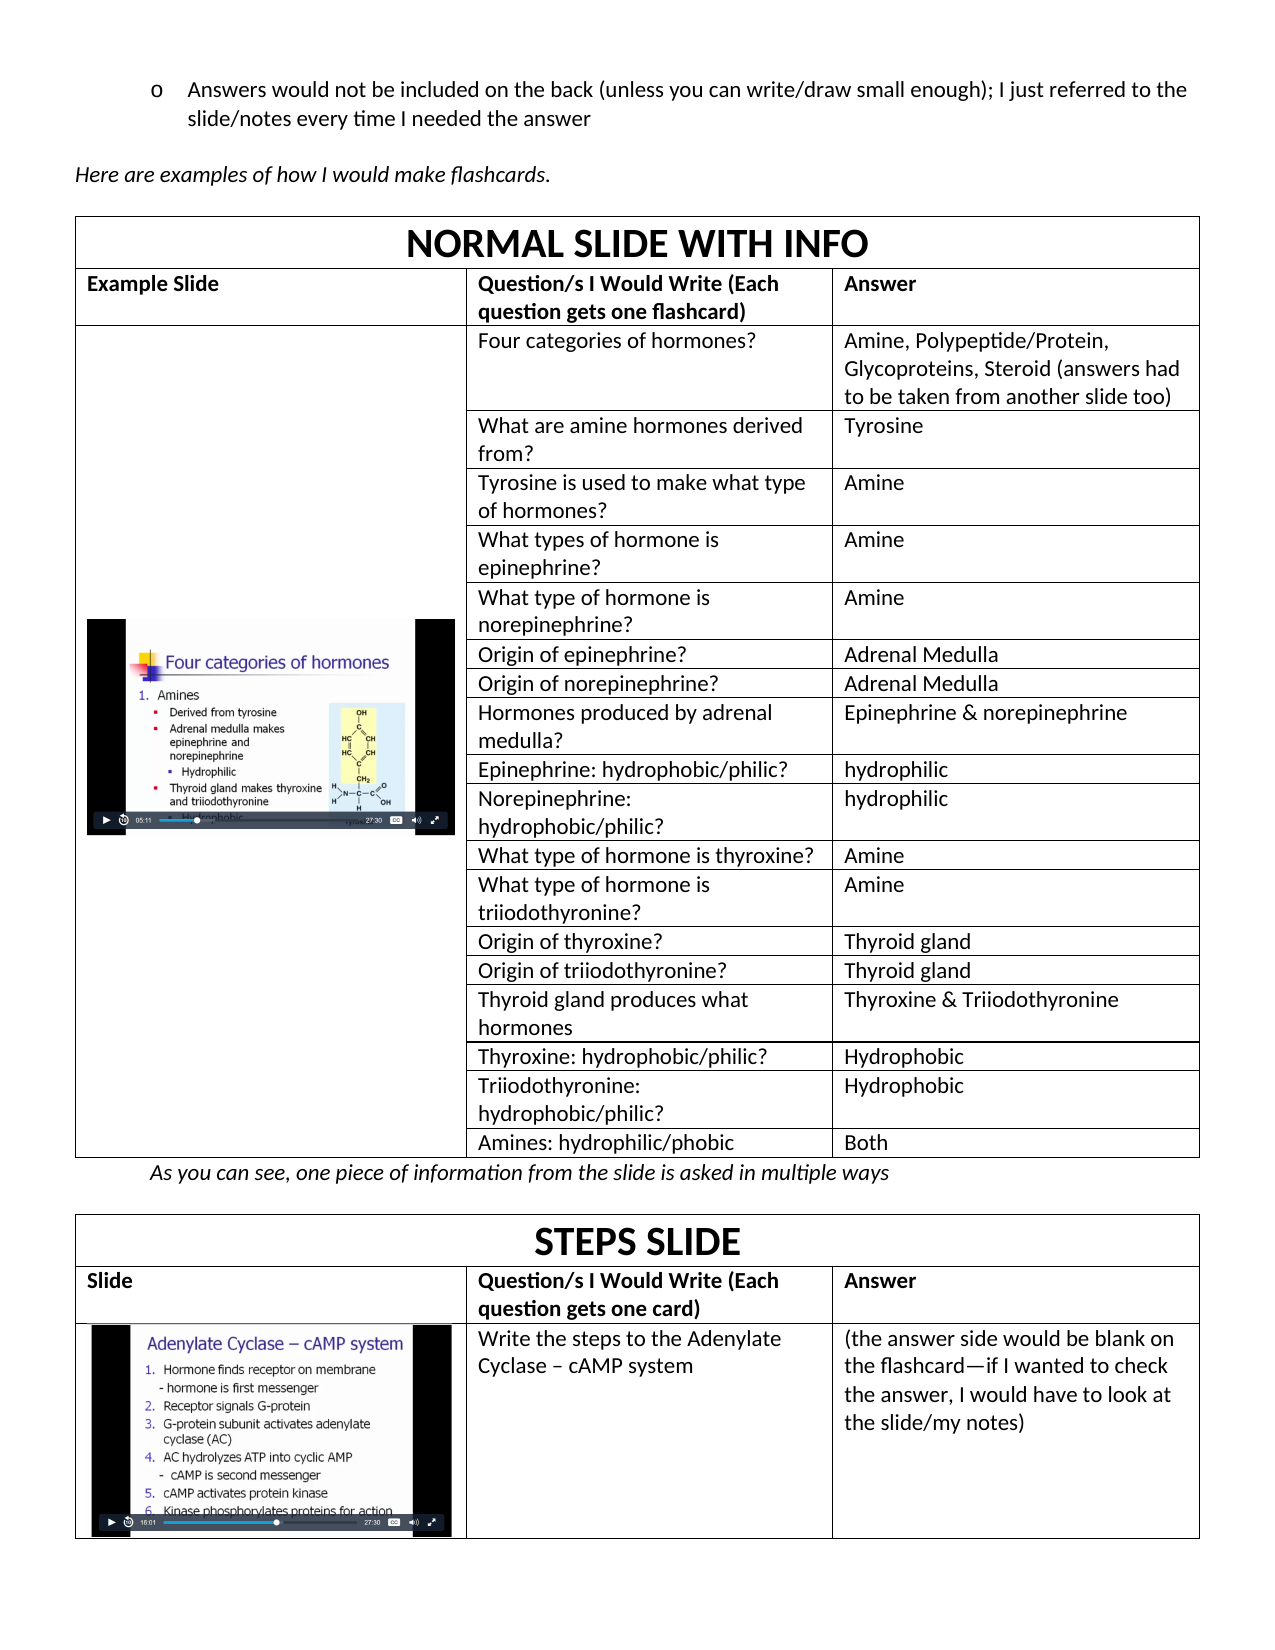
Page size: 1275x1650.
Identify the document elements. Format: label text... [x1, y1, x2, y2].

table_cell Amine, Polypeptide/Protein, Glycoproteins, Steroid (answers had to be taken from another slide too) [833, 326, 1199, 410]
table_cell Thyroid gland [833, 927, 1199, 955]
text As you can see, one piece of information from the slide is asked in multiple ways [75, 1158, 1200, 1186]
table_cell Slide [76, 1267, 466, 1323]
table_cell Hydrophobic [833, 1071, 1199, 1127]
table_cell Epinephrine & norepinephrine [833, 698, 1199, 754]
table_cell Amines: hydrophilic/phobic [467, 1129, 832, 1157]
table_cell Write the steps to the Adenylate Cyclase – cAMP system [467, 1324, 832, 1537]
table_cell Origin of triiodothyronine? [467, 956, 832, 984]
table_cell What types of hormone is epinephrine? [467, 526, 832, 582]
table_cell Thyroid gland produces what hormones [467, 985, 832, 1041]
text Here are examples of how I would make flashcards. [75, 160, 1200, 188]
picture [86, 1323, 453, 1538]
table_cell What type of hormone is triiodothyronine? [467, 870, 832, 926]
table_cell Hydrophobic [833, 1043, 1199, 1070]
table_cell Amine [833, 841, 1199, 869]
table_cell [833, 1324, 1199, 1537]
table_cell Tyrosine [833, 411, 1199, 467]
table_cell Norepinephrine: hydrophobic/philic? [467, 784, 832, 840]
table_cell Amine [833, 469, 1199, 524]
list Answers would not be included on the back (unless you can write/draw small enough); I just referred to the slide/notes every time I needed the answer [150, 75, 1200, 160]
table_cell hydrophilic [833, 755, 1199, 783]
table_cell Thyroxine: hydrophobic/philic? [467, 1043, 832, 1070]
table_cell Epinephrine: hydrophobic/philic? [467, 755, 832, 783]
table_cell Both [833, 1129, 1199, 1157]
picture [87, 619, 456, 836]
table_cell Origin of epinephrine? [467, 640, 832, 668]
table_cell [453, 1324, 466, 1537]
table_header STEPS SLIDE [76, 1215, 1199, 1266]
table_cell Adrenal Medulla [833, 640, 1199, 668]
table_cell Hormones produced by adrenal medulla? [467, 698, 832, 754]
table_cell Question/s I Would Write (Each question gets one flashcard) [467, 269, 832, 325]
table_cell What type of hormone is thyroxine? [467, 841, 832, 869]
table_cell Origin of thyroxine? [467, 927, 832, 955]
table_cell What are amine hormones derived from? [467, 411, 832, 467]
table_cell Question/s I Would Write (Each question gets one card) [467, 1267, 832, 1323]
table_cell Amine [833, 870, 1199, 926]
table_cell Amine [833, 526, 1199, 582]
table_cell Triiodothyronine: hydrophobic/philic? [467, 1071, 832, 1127]
table_cell Answer [833, 269, 1199, 325]
table_cell Thyroid gland [833, 956, 1199, 984]
table_cell hydrophilic [833, 784, 1199, 840]
table_cell Answer [833, 1267, 1199, 1323]
table_cell Adrenal Medulla [833, 669, 1199, 697]
table_cell Example Slide [76, 269, 466, 325]
table_header NORMAL SLIDE WITH INFO [76, 217, 1199, 268]
table_cell Thyroxine & Triiodothyronine [833, 985, 1199, 1041]
table_cell Four categories of hormones? [467, 326, 832, 410]
table_cell Tyrosine is used to make what type of hormones? [467, 469, 832, 524]
table_cell [76, 326, 466, 1157]
table_cell Origin of norepinephrine? [467, 669, 832, 697]
table_cell Amine [833, 583, 1199, 639]
table_cell What type of hormone is norepinephrine? [467, 583, 832, 639]
table_cell [76, 1324, 86, 1537]
